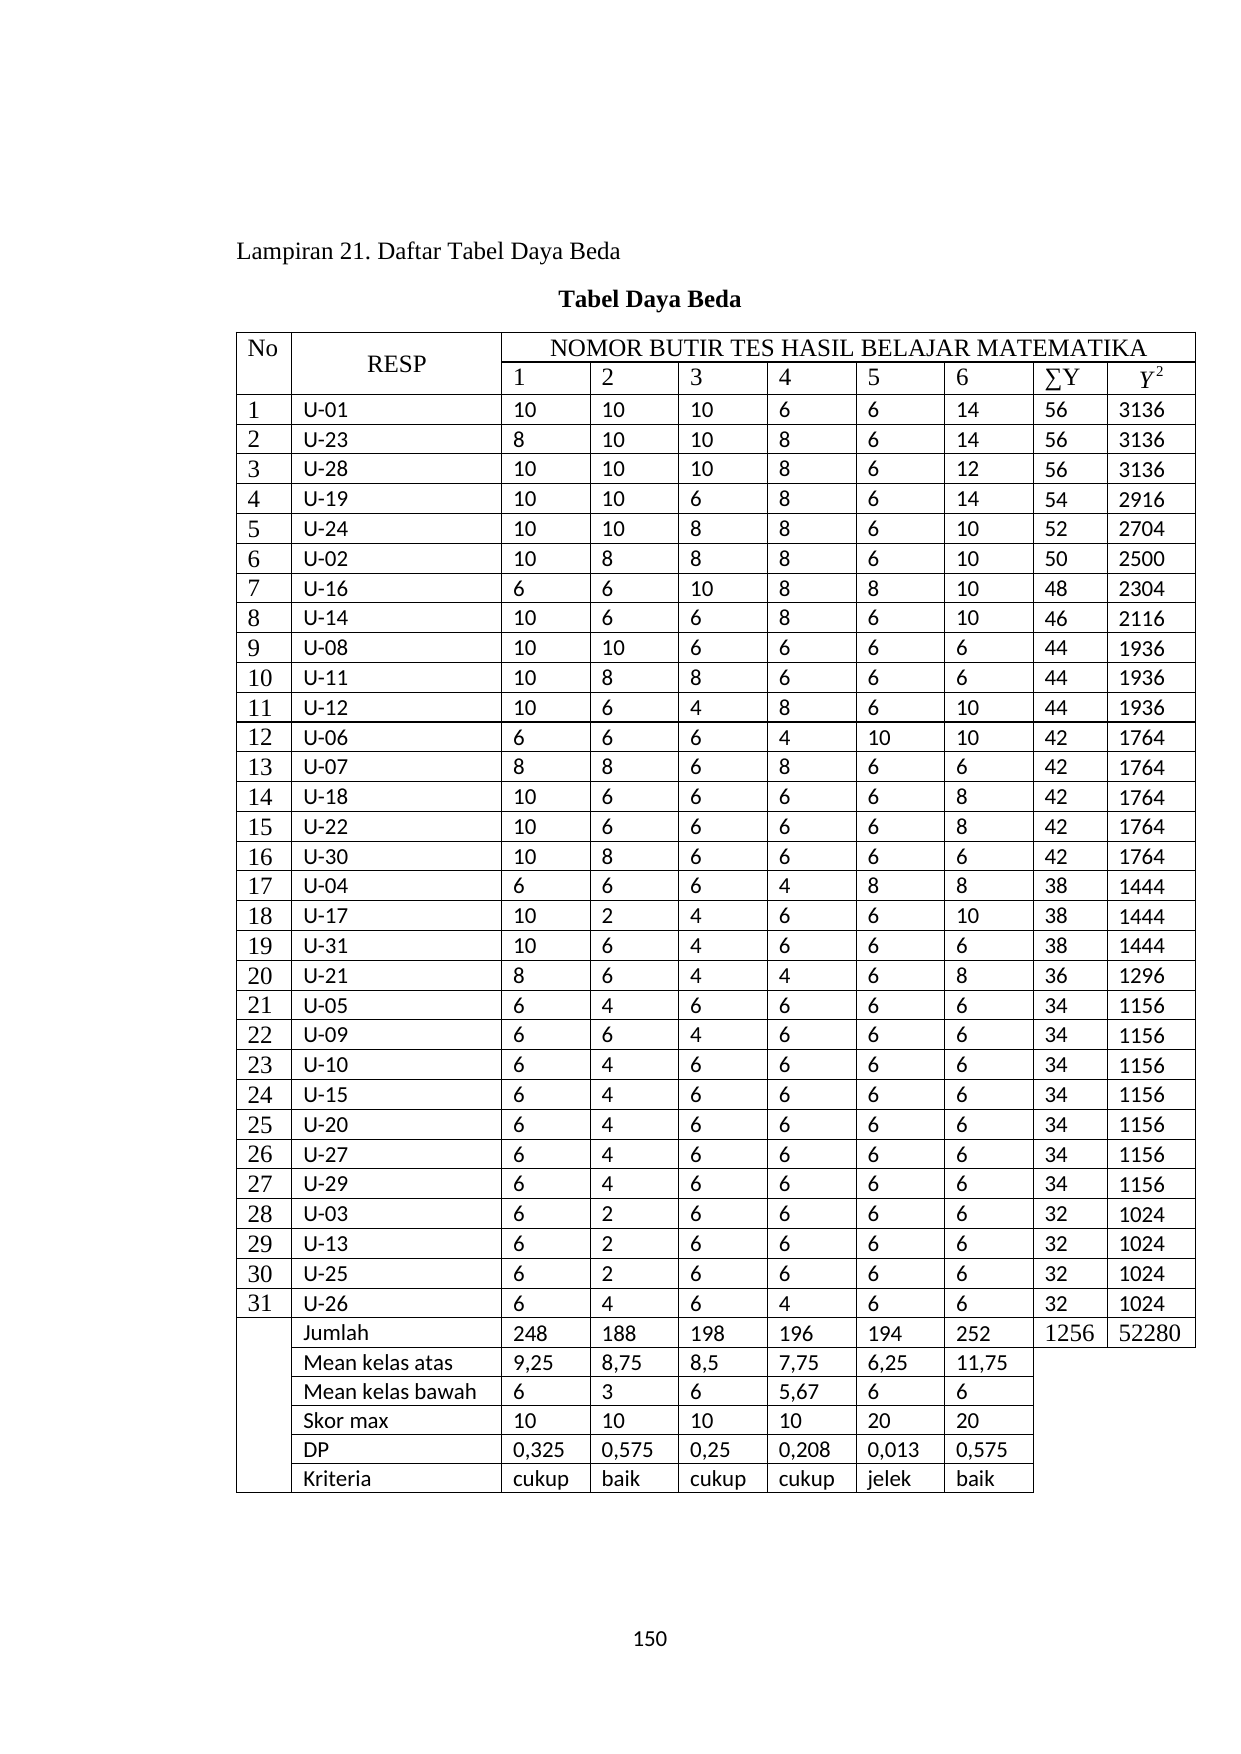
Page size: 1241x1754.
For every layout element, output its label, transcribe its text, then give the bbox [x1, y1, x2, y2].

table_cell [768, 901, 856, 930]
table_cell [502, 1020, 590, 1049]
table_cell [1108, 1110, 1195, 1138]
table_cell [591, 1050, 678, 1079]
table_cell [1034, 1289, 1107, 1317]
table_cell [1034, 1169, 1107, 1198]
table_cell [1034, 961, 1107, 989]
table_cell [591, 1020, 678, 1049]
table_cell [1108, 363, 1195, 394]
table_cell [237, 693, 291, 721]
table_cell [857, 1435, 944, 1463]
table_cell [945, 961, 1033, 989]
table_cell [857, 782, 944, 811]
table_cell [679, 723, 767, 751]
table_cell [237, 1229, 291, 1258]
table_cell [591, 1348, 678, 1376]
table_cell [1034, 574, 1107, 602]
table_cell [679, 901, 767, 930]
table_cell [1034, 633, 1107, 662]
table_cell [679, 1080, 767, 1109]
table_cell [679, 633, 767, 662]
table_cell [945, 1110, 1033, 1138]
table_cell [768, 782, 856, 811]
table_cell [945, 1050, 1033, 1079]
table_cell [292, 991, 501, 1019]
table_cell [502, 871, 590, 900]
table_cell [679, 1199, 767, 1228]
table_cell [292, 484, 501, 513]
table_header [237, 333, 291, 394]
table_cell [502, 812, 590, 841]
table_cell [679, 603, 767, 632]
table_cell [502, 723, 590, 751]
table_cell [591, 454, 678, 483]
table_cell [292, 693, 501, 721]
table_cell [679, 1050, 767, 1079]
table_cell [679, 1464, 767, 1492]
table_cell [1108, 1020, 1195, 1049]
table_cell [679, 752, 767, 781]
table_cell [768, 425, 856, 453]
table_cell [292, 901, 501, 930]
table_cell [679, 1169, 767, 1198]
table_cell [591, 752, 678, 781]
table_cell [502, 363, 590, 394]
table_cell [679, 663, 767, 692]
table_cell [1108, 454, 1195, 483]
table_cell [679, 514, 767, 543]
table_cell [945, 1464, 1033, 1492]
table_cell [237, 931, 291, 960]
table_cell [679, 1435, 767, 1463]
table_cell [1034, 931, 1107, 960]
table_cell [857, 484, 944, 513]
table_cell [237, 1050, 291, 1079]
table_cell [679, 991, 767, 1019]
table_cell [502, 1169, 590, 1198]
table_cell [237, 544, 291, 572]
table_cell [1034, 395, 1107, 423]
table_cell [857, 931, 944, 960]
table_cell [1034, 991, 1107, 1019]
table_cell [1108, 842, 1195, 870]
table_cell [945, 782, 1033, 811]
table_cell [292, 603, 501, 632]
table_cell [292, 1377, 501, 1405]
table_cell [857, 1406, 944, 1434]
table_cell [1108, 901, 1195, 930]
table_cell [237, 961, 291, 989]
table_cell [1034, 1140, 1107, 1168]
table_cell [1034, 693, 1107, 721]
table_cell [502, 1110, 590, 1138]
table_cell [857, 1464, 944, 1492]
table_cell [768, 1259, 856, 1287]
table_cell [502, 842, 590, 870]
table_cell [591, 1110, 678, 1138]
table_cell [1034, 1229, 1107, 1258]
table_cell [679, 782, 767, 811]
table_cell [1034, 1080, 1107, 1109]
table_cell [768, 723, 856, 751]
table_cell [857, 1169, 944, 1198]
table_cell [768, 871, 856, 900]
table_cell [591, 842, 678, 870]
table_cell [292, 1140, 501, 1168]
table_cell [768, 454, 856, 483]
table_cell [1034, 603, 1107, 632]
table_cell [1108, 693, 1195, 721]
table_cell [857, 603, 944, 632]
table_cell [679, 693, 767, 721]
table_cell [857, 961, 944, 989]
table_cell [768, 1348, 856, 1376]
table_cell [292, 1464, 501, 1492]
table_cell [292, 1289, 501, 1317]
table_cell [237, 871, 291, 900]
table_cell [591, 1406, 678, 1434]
text Lampiran 21. Daftar Tabel Daya Beda [236, 236, 1063, 265]
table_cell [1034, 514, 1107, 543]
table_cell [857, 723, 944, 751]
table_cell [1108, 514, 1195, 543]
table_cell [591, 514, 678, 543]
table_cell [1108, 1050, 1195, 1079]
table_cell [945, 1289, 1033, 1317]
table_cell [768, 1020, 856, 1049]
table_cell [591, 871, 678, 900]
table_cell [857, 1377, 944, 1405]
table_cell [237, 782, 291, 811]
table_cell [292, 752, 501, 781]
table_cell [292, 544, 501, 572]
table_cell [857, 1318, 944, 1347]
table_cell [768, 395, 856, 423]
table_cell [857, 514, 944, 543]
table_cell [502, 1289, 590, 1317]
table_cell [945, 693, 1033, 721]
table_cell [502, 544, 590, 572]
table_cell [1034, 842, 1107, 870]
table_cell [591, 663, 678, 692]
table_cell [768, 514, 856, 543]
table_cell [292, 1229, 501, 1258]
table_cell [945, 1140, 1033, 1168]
text Tabel Daya Beda [236, 284, 1063, 313]
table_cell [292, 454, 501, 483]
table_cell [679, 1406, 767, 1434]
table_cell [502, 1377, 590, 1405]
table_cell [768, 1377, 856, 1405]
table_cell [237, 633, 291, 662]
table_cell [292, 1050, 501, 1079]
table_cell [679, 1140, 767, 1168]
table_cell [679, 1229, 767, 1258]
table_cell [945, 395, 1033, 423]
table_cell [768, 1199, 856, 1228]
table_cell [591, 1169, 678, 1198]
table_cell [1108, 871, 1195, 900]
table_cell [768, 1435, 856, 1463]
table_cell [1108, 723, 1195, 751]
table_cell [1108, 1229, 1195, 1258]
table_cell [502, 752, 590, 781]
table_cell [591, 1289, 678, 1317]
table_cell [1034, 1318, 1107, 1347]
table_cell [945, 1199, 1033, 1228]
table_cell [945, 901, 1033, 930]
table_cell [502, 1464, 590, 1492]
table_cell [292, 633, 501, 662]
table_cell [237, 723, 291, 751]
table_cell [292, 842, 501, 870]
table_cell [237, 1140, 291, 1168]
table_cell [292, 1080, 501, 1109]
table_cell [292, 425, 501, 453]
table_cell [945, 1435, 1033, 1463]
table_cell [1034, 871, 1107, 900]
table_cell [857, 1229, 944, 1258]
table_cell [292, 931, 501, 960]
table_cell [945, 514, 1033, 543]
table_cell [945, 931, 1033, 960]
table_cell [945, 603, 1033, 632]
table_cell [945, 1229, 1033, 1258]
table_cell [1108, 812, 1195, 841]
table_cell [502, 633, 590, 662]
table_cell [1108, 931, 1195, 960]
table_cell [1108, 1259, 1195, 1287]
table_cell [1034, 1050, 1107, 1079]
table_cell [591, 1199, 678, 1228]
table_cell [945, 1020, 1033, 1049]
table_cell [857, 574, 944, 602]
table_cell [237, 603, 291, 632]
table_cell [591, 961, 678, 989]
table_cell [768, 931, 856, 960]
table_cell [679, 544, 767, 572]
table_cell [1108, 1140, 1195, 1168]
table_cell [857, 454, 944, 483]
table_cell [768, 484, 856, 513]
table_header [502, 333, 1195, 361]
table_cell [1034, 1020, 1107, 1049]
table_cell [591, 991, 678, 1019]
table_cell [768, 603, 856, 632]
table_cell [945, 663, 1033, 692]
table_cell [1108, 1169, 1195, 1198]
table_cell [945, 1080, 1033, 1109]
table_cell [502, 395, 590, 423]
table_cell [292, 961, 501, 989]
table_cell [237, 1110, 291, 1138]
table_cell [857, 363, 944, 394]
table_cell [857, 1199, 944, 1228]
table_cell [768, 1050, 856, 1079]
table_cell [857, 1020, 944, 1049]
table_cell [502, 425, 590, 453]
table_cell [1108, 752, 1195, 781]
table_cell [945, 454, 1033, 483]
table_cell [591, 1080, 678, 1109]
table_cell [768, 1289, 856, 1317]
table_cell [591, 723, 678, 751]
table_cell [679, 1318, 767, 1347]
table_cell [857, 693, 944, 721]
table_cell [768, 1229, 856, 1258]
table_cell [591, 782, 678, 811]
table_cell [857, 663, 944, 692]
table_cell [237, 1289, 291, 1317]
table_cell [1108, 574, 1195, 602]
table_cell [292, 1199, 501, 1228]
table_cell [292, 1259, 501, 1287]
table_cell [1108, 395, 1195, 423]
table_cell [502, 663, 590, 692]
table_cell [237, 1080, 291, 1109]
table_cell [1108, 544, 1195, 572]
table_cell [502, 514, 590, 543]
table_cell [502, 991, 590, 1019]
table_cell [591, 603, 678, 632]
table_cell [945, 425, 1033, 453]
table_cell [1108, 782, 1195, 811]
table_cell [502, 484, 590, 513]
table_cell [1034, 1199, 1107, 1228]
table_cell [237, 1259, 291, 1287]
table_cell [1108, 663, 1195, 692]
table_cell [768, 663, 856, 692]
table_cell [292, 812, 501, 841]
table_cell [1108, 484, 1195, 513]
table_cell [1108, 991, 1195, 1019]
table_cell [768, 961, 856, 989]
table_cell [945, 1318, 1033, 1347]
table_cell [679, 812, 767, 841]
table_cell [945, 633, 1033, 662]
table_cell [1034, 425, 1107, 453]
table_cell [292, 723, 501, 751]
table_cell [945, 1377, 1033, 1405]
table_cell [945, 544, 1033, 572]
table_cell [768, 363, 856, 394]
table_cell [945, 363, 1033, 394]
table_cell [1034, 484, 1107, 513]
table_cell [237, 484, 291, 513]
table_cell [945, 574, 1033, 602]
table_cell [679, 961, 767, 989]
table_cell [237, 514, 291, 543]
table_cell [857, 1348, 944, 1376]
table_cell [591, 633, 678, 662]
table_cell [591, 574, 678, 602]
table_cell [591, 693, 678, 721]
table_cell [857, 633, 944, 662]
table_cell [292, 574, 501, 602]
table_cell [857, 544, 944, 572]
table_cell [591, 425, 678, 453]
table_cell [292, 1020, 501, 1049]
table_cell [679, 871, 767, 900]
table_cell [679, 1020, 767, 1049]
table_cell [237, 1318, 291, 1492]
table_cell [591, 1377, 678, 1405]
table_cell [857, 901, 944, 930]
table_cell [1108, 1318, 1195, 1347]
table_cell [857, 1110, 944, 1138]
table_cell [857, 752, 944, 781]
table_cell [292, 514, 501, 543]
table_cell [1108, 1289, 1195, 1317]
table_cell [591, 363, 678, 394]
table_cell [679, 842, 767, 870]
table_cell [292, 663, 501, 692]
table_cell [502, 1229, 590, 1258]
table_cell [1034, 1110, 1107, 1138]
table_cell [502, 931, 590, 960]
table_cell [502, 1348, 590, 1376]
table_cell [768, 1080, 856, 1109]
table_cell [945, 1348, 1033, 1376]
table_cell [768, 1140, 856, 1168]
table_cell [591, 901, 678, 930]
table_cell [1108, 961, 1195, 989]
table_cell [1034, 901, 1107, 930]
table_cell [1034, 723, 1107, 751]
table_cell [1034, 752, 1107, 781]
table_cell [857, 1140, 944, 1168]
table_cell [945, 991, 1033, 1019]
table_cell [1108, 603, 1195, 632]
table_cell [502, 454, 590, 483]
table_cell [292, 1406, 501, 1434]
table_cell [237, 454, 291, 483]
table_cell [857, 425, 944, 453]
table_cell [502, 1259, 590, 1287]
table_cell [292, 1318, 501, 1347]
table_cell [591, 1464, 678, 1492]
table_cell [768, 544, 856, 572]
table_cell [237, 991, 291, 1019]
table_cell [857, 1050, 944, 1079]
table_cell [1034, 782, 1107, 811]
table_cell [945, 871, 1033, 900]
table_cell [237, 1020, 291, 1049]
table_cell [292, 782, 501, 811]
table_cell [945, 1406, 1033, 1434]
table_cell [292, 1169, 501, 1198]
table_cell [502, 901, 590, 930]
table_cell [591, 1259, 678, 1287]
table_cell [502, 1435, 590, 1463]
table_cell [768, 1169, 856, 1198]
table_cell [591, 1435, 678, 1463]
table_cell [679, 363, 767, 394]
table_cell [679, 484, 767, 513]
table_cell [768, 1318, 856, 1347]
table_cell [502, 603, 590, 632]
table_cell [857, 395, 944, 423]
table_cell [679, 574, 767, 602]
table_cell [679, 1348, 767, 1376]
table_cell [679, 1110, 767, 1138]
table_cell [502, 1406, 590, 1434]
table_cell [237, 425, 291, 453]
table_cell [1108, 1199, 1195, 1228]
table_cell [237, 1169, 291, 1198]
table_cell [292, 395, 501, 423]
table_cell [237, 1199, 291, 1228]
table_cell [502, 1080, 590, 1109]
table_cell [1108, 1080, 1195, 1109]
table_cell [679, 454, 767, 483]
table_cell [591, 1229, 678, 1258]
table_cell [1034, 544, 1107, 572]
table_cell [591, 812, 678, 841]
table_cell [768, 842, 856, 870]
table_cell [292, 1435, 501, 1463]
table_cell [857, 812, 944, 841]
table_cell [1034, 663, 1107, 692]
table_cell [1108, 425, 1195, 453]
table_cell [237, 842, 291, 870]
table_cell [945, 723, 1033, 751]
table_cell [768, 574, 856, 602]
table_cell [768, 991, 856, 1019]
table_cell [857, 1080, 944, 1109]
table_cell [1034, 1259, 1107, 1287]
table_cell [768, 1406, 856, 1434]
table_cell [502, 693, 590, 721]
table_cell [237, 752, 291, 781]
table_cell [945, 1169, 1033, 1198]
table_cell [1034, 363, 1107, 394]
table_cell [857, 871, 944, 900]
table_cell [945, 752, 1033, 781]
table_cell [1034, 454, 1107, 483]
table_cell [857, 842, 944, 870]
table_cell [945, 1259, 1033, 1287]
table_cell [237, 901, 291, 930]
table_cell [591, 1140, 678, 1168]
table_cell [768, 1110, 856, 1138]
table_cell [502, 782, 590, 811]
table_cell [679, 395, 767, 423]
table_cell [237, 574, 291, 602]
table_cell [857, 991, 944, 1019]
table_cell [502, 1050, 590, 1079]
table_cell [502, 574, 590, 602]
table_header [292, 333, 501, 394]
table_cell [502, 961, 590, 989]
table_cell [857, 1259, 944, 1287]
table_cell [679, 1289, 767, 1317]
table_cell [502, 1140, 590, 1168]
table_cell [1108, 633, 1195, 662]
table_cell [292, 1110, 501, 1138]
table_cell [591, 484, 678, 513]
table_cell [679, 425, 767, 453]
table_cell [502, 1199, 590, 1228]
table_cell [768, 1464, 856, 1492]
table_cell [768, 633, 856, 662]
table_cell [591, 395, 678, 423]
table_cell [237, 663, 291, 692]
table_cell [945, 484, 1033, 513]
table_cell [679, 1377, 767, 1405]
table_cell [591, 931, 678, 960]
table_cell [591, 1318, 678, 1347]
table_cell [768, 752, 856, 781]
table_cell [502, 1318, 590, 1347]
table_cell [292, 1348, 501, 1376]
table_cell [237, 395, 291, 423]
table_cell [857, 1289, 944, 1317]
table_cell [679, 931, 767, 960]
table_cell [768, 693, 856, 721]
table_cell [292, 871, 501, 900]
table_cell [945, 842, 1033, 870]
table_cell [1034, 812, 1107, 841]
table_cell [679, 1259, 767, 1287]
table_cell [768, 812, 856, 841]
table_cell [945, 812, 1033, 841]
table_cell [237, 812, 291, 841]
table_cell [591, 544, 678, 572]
